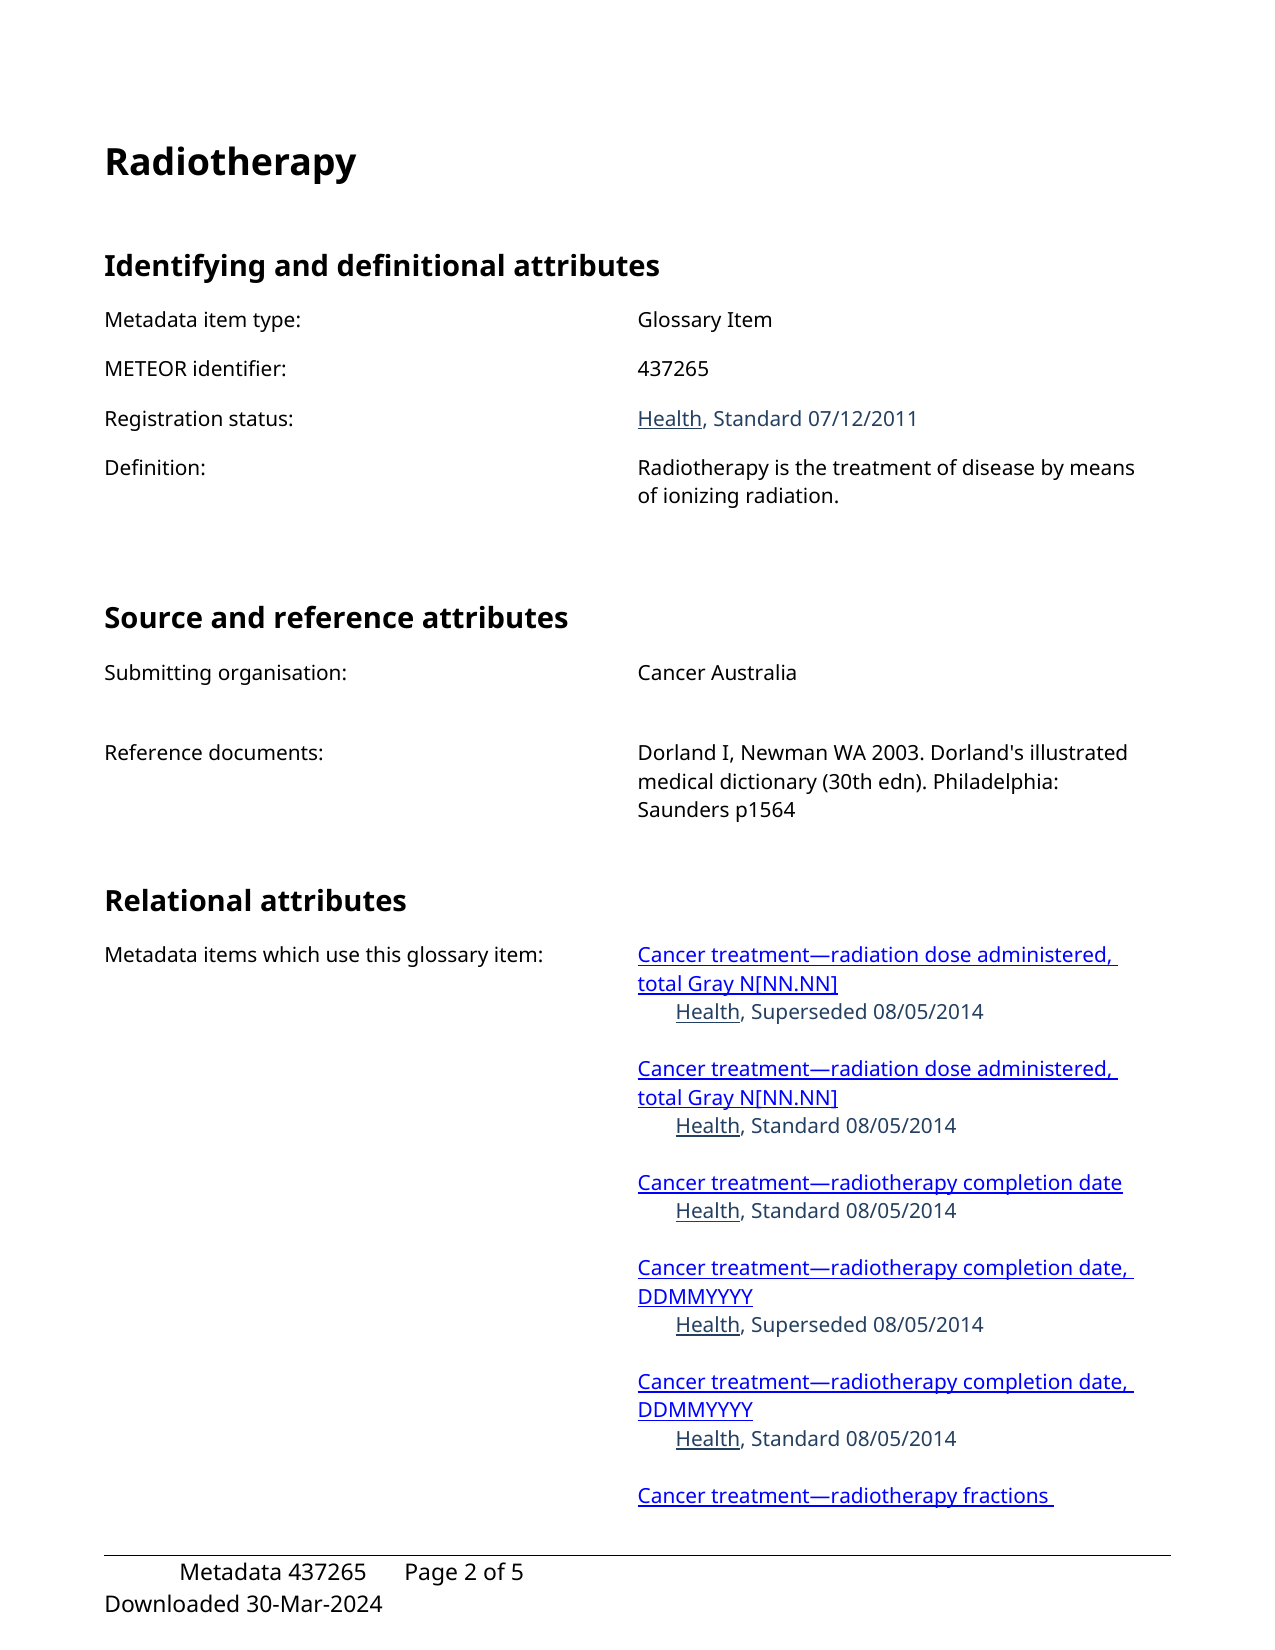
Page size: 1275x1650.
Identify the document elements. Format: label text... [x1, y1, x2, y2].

table_cell Radiotherapy is the treatment of disease by means of ionizing radiation. [626, 443, 1159, 520]
table_header Identifying and definitional attributes [93, 199, 1159, 295]
table_cell Health, Standard 07/12/2011 [626, 394, 1159, 443]
subtitle Radiotherapy [104, 135, 1171, 186]
table_cell 437265 [626, 344, 1159, 393]
table_header Source and reference attributes [93, 552, 1159, 648]
table_cell Glossary Item [626, 295, 1159, 344]
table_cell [626, 930, 1159, 1520]
table_cell Reference documents: [93, 728, 626, 834]
table_cell Relational attributes [93, 834, 1159, 930]
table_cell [93, 930, 626, 1520]
table_cell Cancer Australia [626, 648, 1159, 728]
table_cell Dorland I, Newman WA 2003. Dorland's illustrated medical dictionary (30th edn). Philadelphia: Saunders p1564 [626, 728, 1159, 834]
table_cell Registration status: [93, 394, 626, 443]
table_cell METEOR identifier: [93, 344, 626, 393]
table_cell Metadata item type: [93, 295, 626, 344]
table_cell Submitting organisation: [93, 648, 626, 728]
table_cell Definition: [93, 443, 626, 520]
